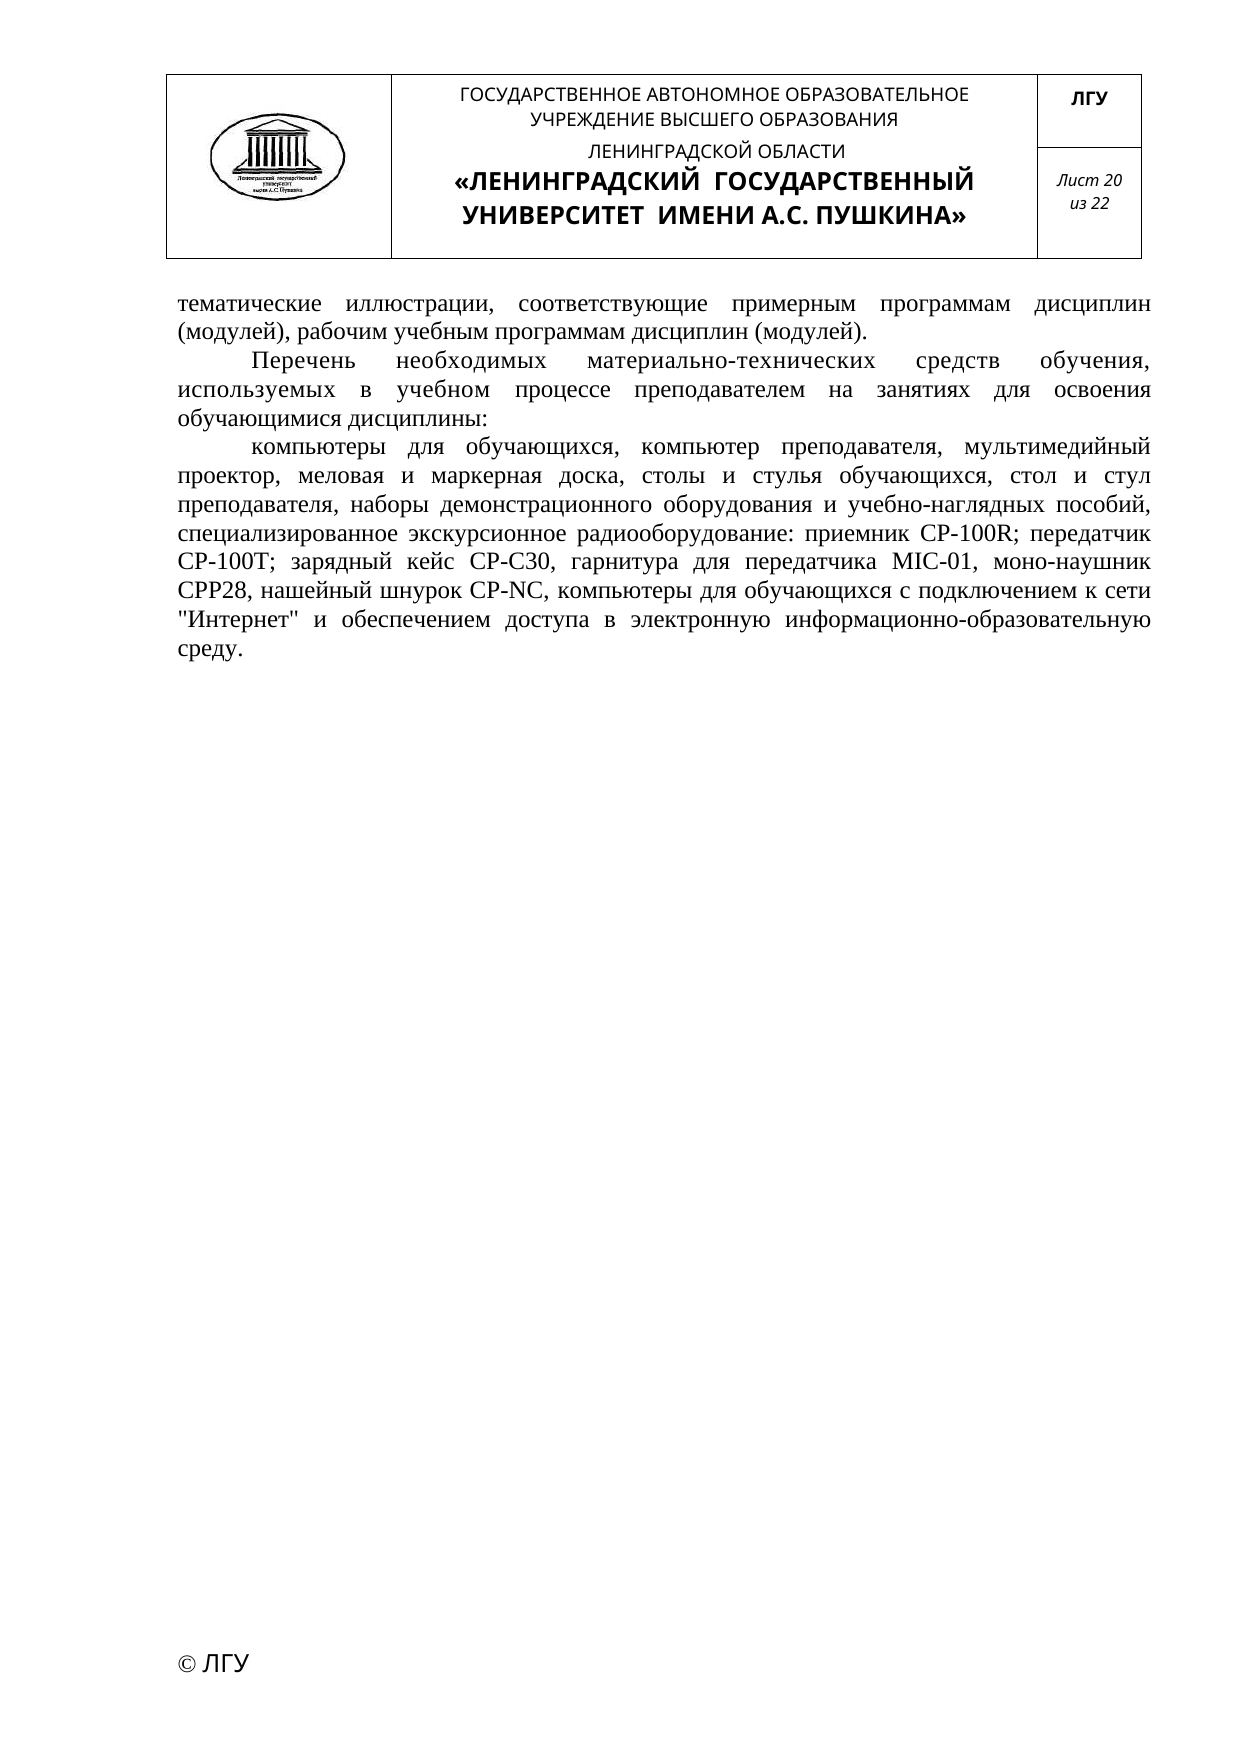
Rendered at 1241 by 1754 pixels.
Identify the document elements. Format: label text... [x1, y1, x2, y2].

text компьютеры для обучающихся, компьютер преподавателя, мультимедийный проектор, меловая и маркерная доска, столы и стулья обучающихся, стол и стул преподавателя, наборы демонстрационного оборудования и учебно-наглядных пособий, специализированное экскурсионное радиооборудование: приемник CP-100R; передатчик CP-100T; зарядный кейс CP-C30, гарнитура для передатчика MIC-01, моно-наушник CPP28, нашейный шнурок CP-NC, компьютеры для обучающихся с подключением к сети "Интернет" и обеспечением доступа в электронную информационно-образовательную среду. [177, 431, 1152, 661]
text Перечень необходимых материально-технических средств обучения, используемых в учебном процессе преподавателем на занятиях для освоения обучающимися дисциплины: [177, 345, 1152, 431]
picture [177, 75, 389, 241]
